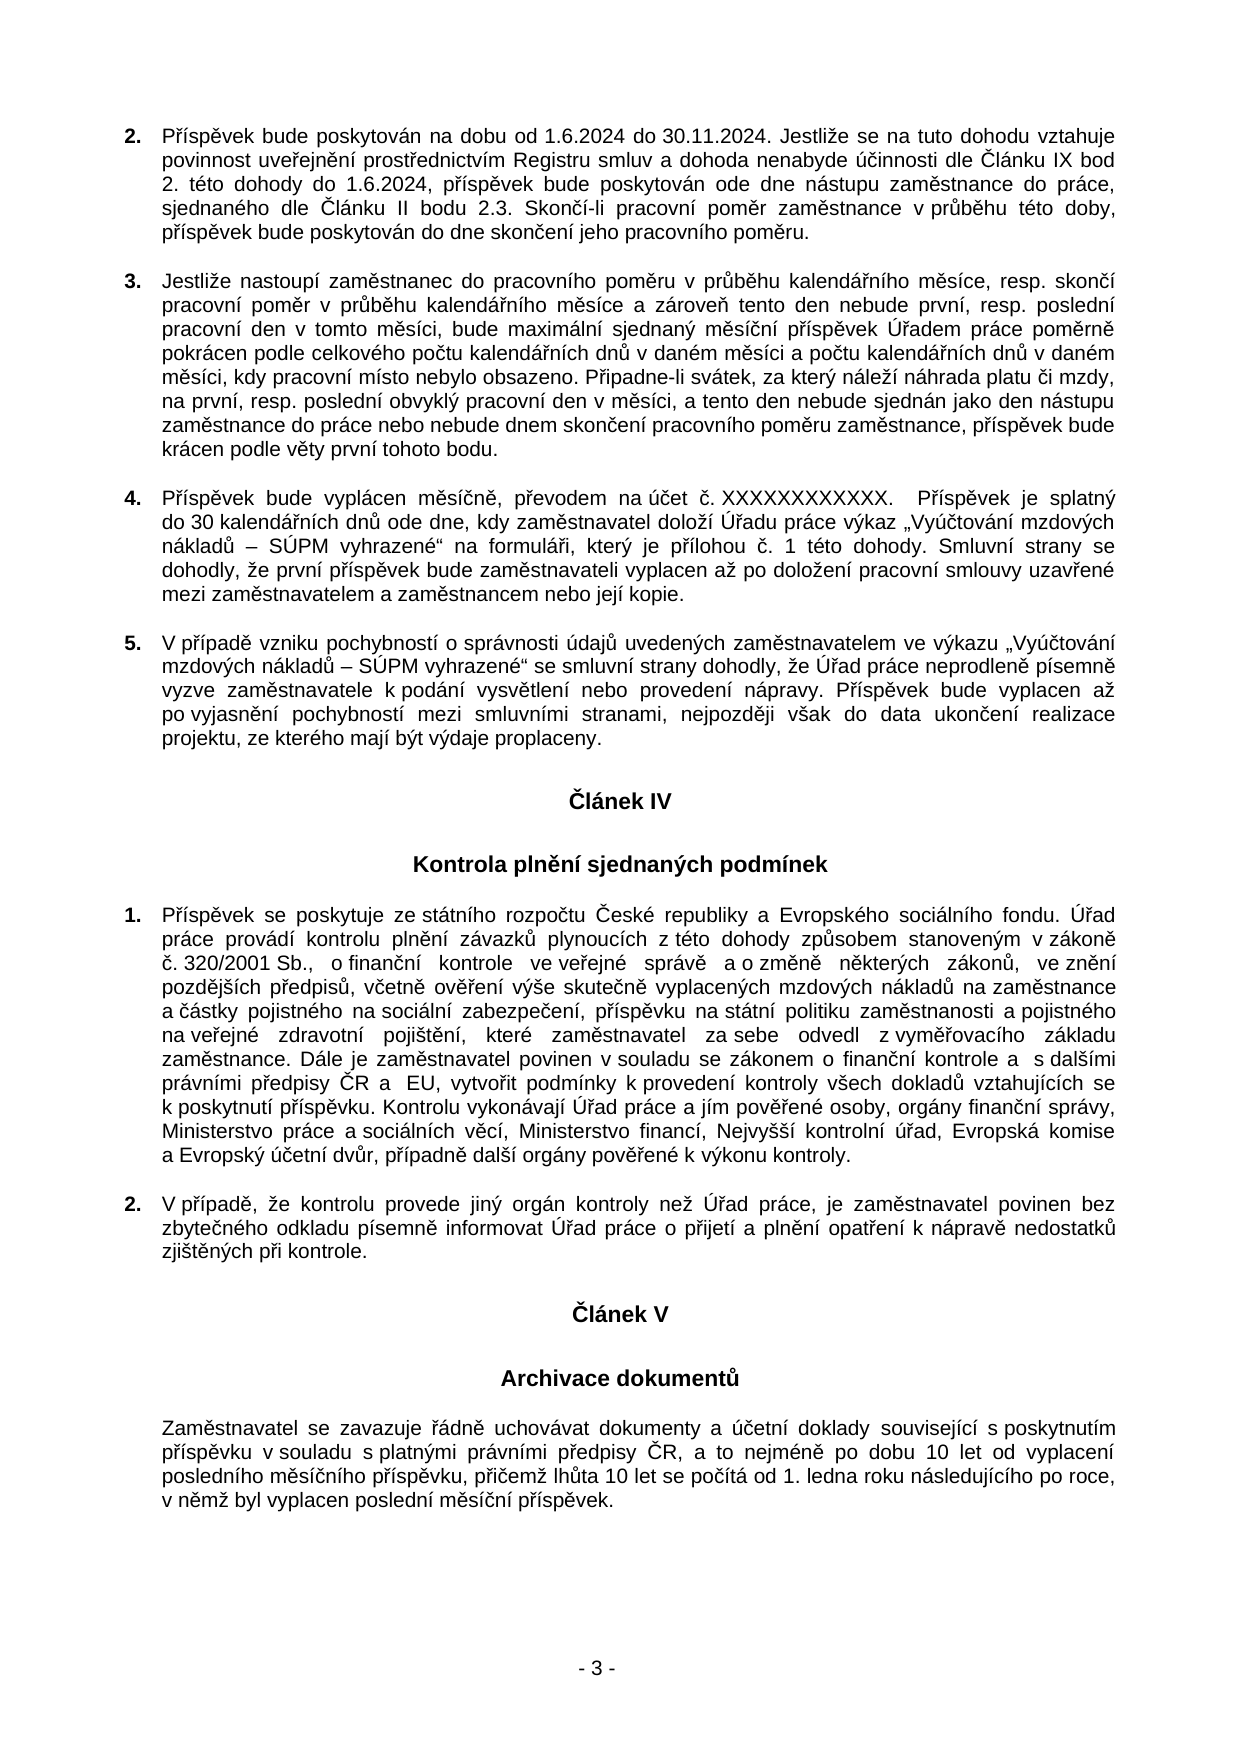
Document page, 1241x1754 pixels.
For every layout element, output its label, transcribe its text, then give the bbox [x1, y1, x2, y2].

list V případě, že kontrolu provede jiný orgán kontroly než Úřad práce, je zaměstnavatel povinen bez zbytečného odkladu písemně informovat Úřad práce o přijetí a plnění opatření k nápravě nedostatků zjištěných při kontrole. [124, 1191, 1116, 1263]
list V případě vzniku pochybností o správnosti údajů uvedených zaměstnavatelem ve výkazu „Vyúčtování mzdových nákladů – SÚPM vyhrazené“ se smluvní strany dohodly, že Úřad práce neprodleně písemně vyzve zaměstnavatele k podání vysvětlení nebo provedení nápravy. Příspěvek bude vyplacen až po vyjasnění pochybností mezi smluvními stranami, nejpozději však do data ukončení realizace projektu, ze kterého mají být výdaje proplaceny. [124, 630, 1116, 750]
text Archivace dokumentů [124, 1364, 1116, 1391]
list Příspěvek bude vyplácen měsíčně, převodem na účet č. XXXXXXXXXXXX. Příspěvek je splatný do 30 kalendářních dnů ode dne, kdy zaměstnavatel doloží Úřadu práce výkaz „Vyúčtování mzdových nákladů – SÚPM vyhrazené“ na formuláři, který je přílohou č. 1 této dohody. Smluvní strany se dohodly, že první příspěvek bude zaměstnavateli vyplacen až po doložení pracovní smlouvy uzavřené mezi zaměstnavatelem a zaměstnancem nebo její kopie. [124, 486, 1116, 605]
text Článek V [124, 1301, 1116, 1327]
text Zaměstnavatel se zavazuje řádně uchovávat dokumenty a účetní doklady související s poskytnutím příspěvku v souladu s platnými právními předpisy ČR, a to nejméně po dobu 10 let od vyplacení posledního měsíčního příspěvku, přičemž lhůta 10 let se počítá od 1. ledna roku následujícího po roce, v němž byl vyplacen poslední měsíční příspěvek. [162, 1416, 1116, 1512]
list Příspěvek bude poskytován na dobu od 1.6.2024 do 30.11.2024. Jestliže se na tuto dohodu vztahuje povinnost uveřejnění prostřednictvím Registru smluv a dohoda nenabyde účinnosti dle Článku IX bod 2. této dohody do 1.6.2024, příspěvek bude poskytován ode dne nástupu zaměstnance do práce, sjednaného dle Článku II bodu 2.3. Skončí-li pracovní poměr zaměstnance v průběhu této doby, příspěvek bude poskytován do dne skončení jeho pracovního poměru. [124, 124, 1116, 244]
list Příspěvek se poskytuje ze státního rozpočtu České republiky a Evropského sociálního fondu. Úřad práce provádí kontrolu plnění závazků plynoucích z této dohody způsobem stanoveným v zákoně č. 320/2001 Sb., o finanční kontrole ve veřejné správě a o změně některých zákonů, ve znění pozdějších předpisů, včetně ověření výše skutečně vyplacených mzdových nákladů na zaměstnance a částky pojistného na sociální zabezpečení, příspěvku na státní politiku zaměstnanosti a pojistného na veřejné zdravotní pojištění, které zaměstnavatel za sebe odvedl z vyměřovacího základu zaměstnance. Dále je zaměstnavatel povinen v souladu se zákonem o finanční kontrole a s dalšími právními předpisy ČR a EU, vytvořit podmínky k provedení kontroly všech dokladů vztahujících se k poskytnutí příspěvku. Kontrolu vykonávají Úřad práce a jím pověřené osoby, orgány finanční správy, Ministerstvo práce a sociálních věcí, Ministerstvo financí, Nejvyšší kontrolní úřad, Evropská komise a Evropský účetní dvůr, případně další orgány pověřené k výkonu kontroly. [124, 903, 1116, 1166]
list Jestliže nastoupí zaměstnanec do pracovního poměru v průběhu kalendářního měsíce, resp. skončí pracovní poměr v průběhu kalendářního měsíce a zároveň tento den nebude první, resp. poslední pracovní den v tomto měsíci, bude maximální sjednaný měsíční příspěvek Úřadem práce poměrně pokrácen podle celkového počtu kalendářních dnů v daném měsíci a počtu kalendářních dnů v daném měsíci, kdy pracovní místo nebylo obsazeno. Připadne-li svátek, za který náleží náhrada platu či mzdy, na první, resp. poslední obvyklý pracovní den v měsíci, a tento den nebude sjednán jako den nástupu zaměstnance do práce nebo nebude dnem skončení pracovního poměru zaměstnance, příspěvek bude krácen podle věty první tohoto bodu. [124, 269, 1116, 461]
text Kontrola plnění sjednaných podmínek [124, 851, 1116, 878]
text Článek IV [124, 788, 1116, 814]
